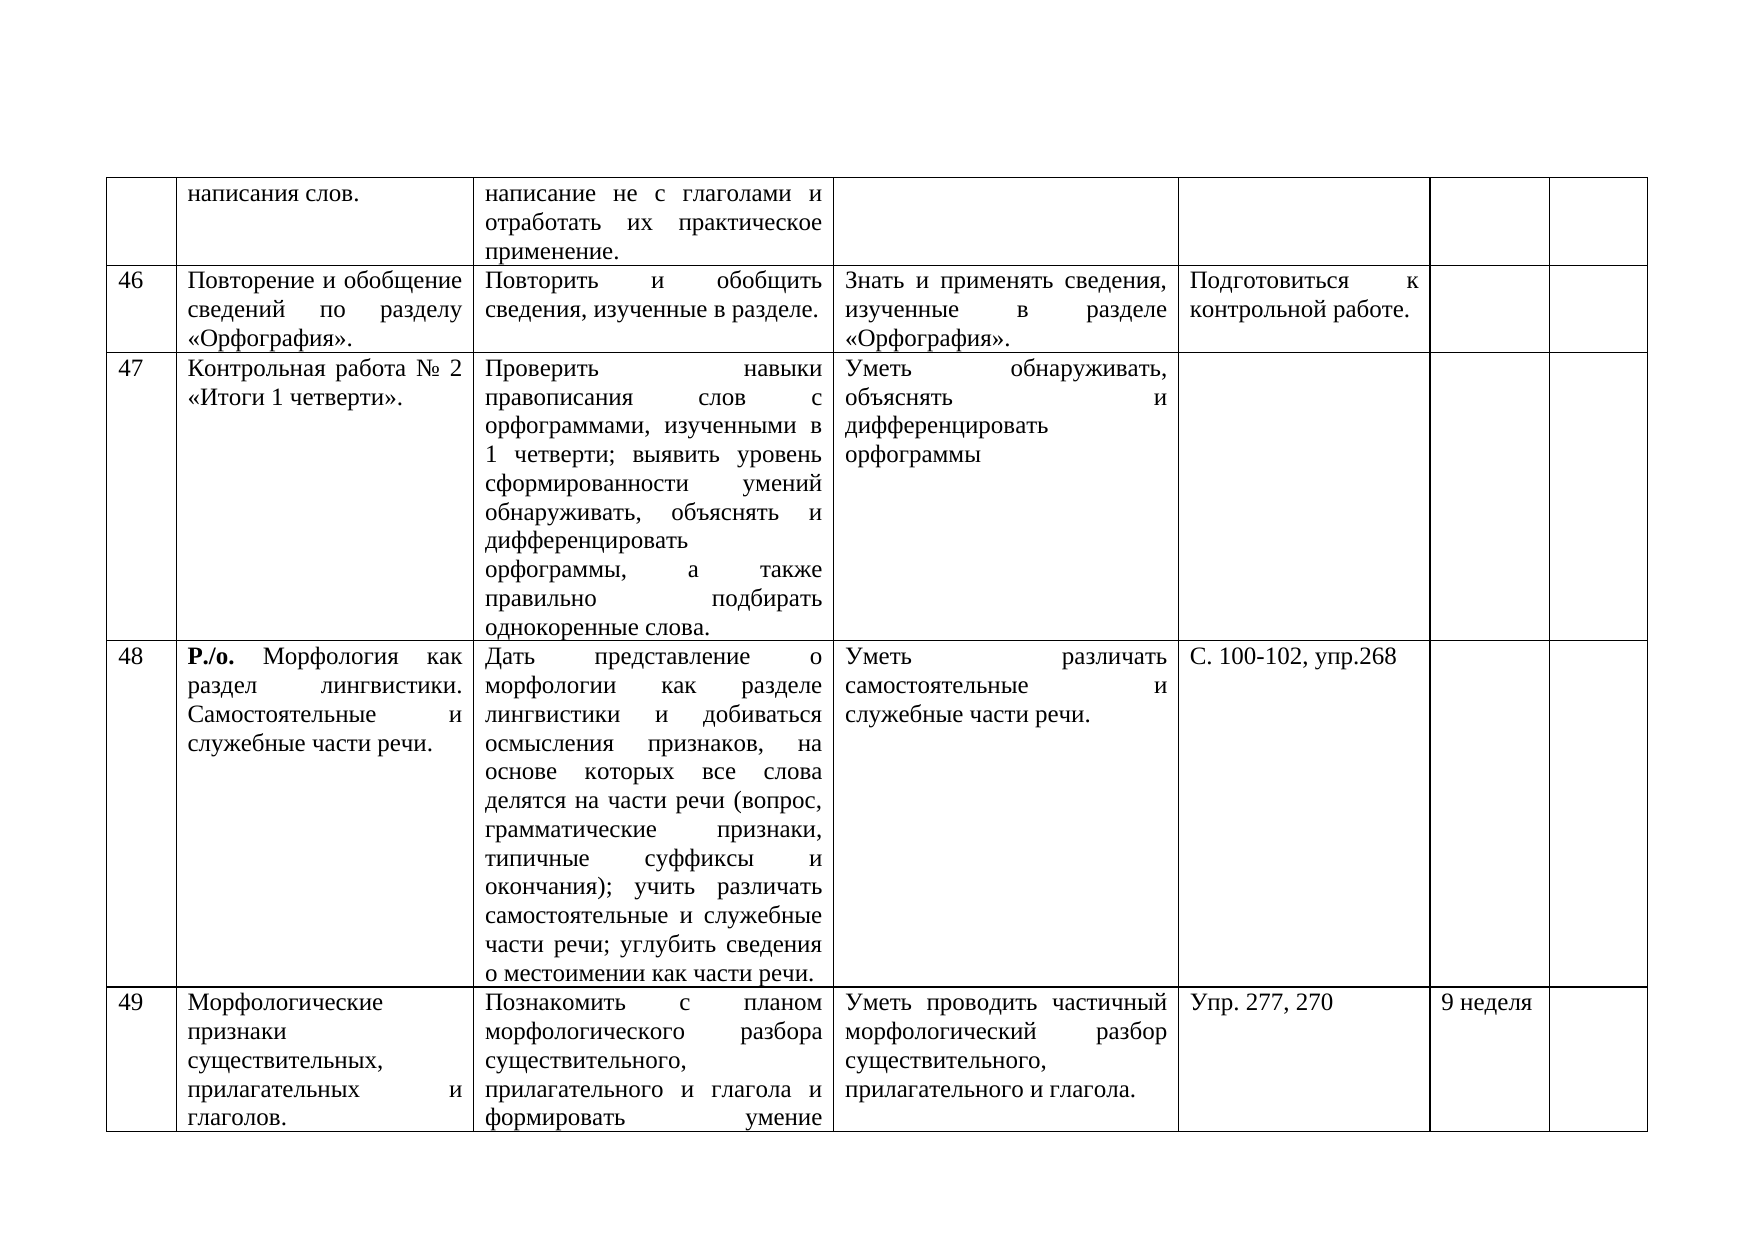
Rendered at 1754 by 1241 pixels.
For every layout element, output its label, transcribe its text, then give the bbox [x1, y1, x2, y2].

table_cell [834, 178, 1178, 264]
table_cell [1550, 641, 1647, 986]
table_cell [1550, 266, 1647, 352]
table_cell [177, 178, 473, 264]
table_cell Повторить и обобщить сведения, изученные в разделе. [474, 266, 833, 352]
table_cell 47 [107, 353, 176, 640]
table_cell 9 неделя [1431, 988, 1549, 1131]
table_cell [1550, 988, 1647, 1131]
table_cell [177, 988, 473, 1131]
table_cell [474, 988, 833, 1131]
table_cell Подготовиться к контрольной работе. [1179, 266, 1429, 352]
table_cell Уметь обнаруживать, объяснять и дифференцировать орфограммы [834, 353, 1178, 640]
table_cell 49 [107, 988, 176, 1131]
table_cell [1431, 353, 1549, 640]
table_cell 45 [107, 178, 176, 264]
table_cell Повторение и обобщение сведений по разделу «Орфография». [177, 266, 473, 352]
table_cell 46 [107, 266, 176, 352]
table_cell Контрольная работа № 2 «Итоги 1 четверти». [177, 353, 473, 640]
table_cell [1179, 353, 1429, 640]
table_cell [1179, 178, 1429, 264]
table_cell Знать и применять сведения, изученные в разделе «Орфография». [834, 266, 1178, 352]
table_cell [1431, 178, 1549, 264]
table_cell Р./о. Морфология как раздел лингвистики. Самостоятельные и служебные части речи. [177, 641, 473, 986]
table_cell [474, 178, 833, 264]
table_cell [1431, 266, 1549, 352]
table_cell Уметь различать самостоятельные и служебные части речи. [834, 641, 1178, 986]
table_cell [834, 988, 1178, 1131]
table_cell С. 100-102, упр.268 [1179, 641, 1429, 986]
table_cell Проверить навыки правописания слов с орфограммами, изученными в 1 четверти; выявить уровень сформированности умений обнаруживать, объяснять и дифференцировать орфограммы, а также правильно подбирать однокоренные слова. [474, 353, 833, 640]
table_cell [1550, 353, 1647, 640]
table_cell [1431, 641, 1549, 986]
table_cell Дать представление о морфологии как разделе лингвистики и добиваться осмысления признаков, на основе которых все слова делятся на части речи (вопрос, грамматические признаки, типичные суффиксы и окончания); учить различать самостоятельные и служебные части речи; углубить сведения о местоимении как части речи. [474, 641, 833, 986]
table_cell 48 [107, 641, 176, 986]
table_cell [1550, 178, 1647, 264]
table_cell Упр. 277, 270 [1179, 988, 1429, 1131]
